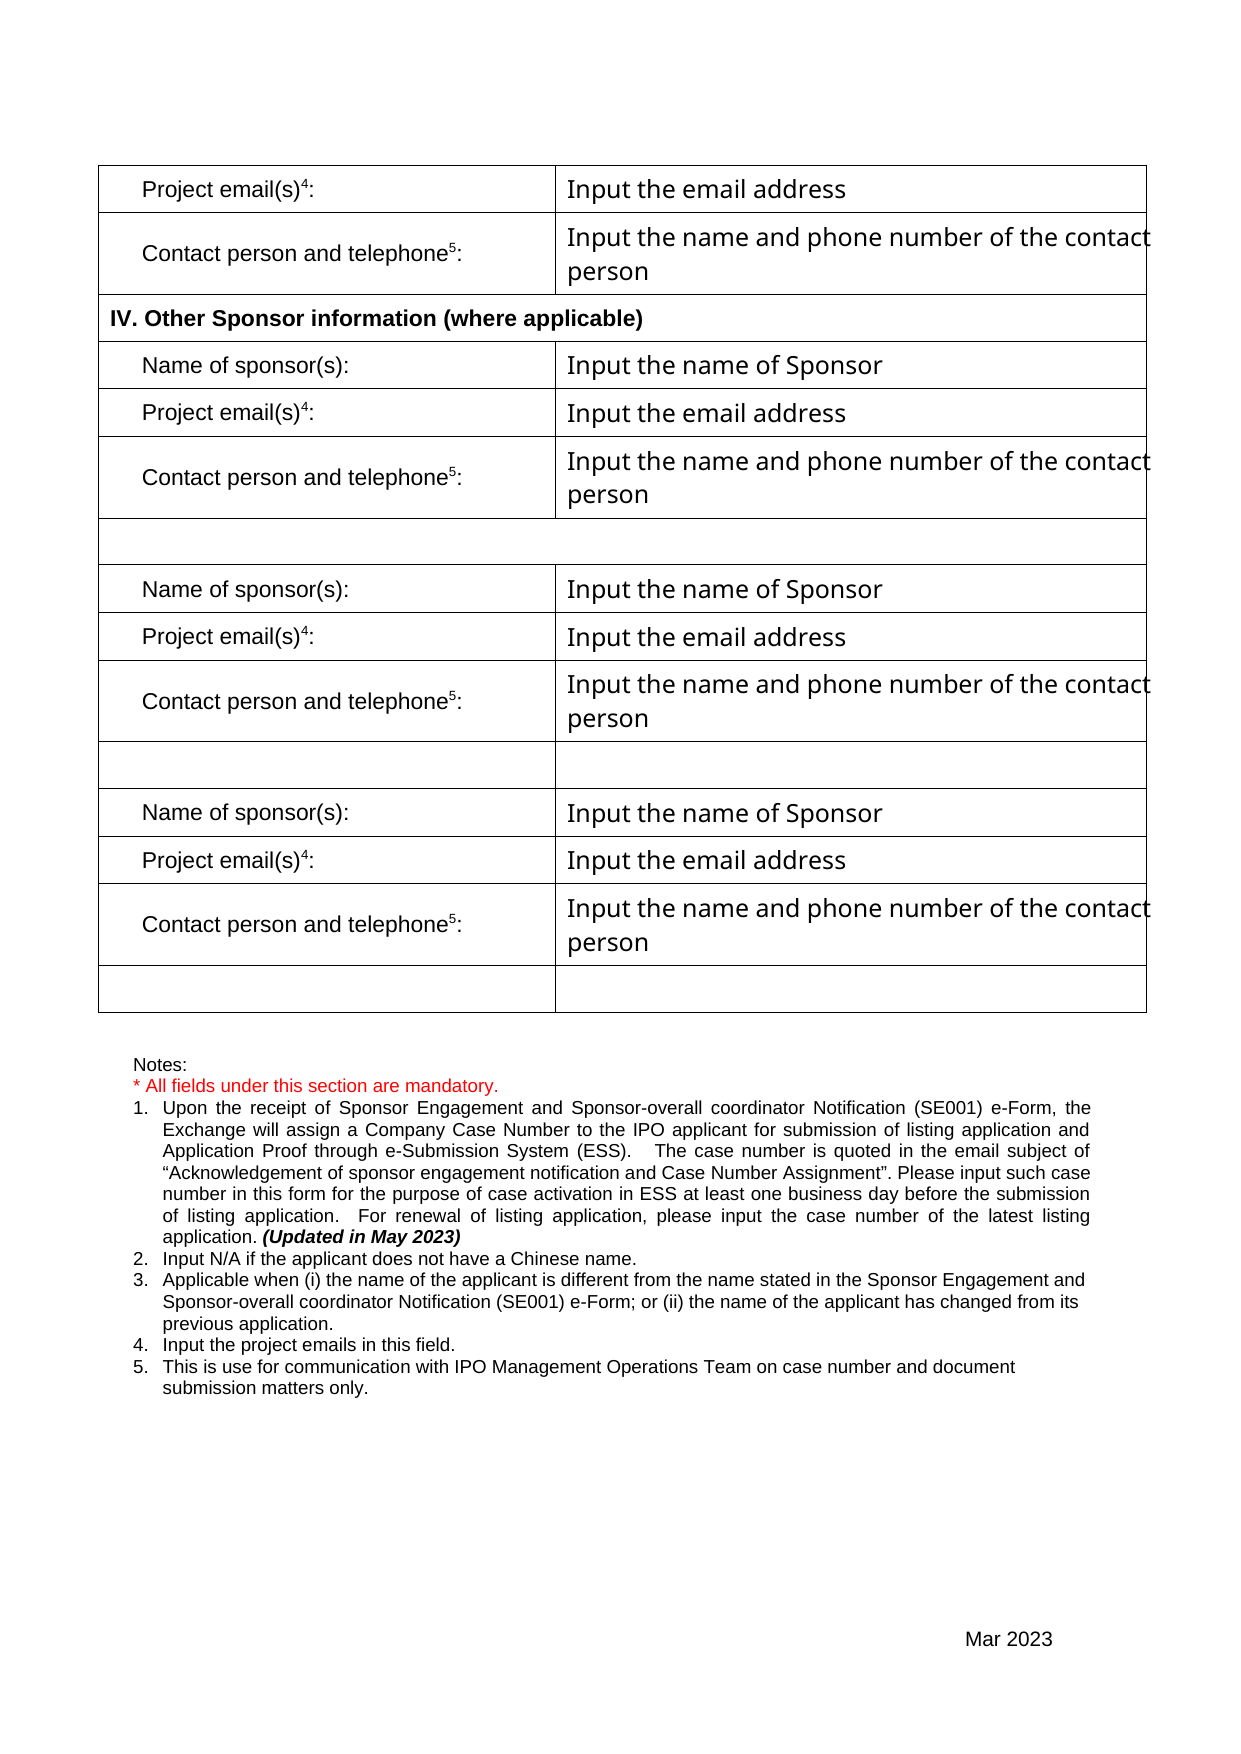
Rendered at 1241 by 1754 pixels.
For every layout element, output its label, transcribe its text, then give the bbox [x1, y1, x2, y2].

table_cell Project email(s)4: [99, 613, 555, 659]
list Upon the receipt of Sponsor Engagement and Sponsor-overall coordinator Notification (SE001) e-Form, the Exchange will assign a Company Case Number to the IPO applicant for submission of listing application and Application Proof through e-Submission System (ESS). The case number is quoted in the email subject of “Acknowledgement of sponsor engagement notification and Case Number Assignment”. Please input such case number in this form for the purpose of case activation in ESS at least one business day before the submission of listing application. For renewal of listing application, please input the case number of the latest listing application. (Updated in May 2023) [133, 1097, 1091, 1248]
table_cell [556, 342, 1146, 388]
text * All fields under this section are mandatory. [133, 1075, 1053, 1097]
table_cell Name of sponsor(s): [99, 565, 555, 612]
table_cell Name of sponsor(s): [99, 789, 555, 836]
table_cell IV. Other Sponsor information (where applicable) [99, 295, 1146, 341]
table_cell Contact person and telephone5: [99, 437, 555, 517]
table_cell [99, 519, 1146, 564]
text Notes: [133, 1054, 1053, 1075]
list Input the project emails in this field. [133, 1334, 1091, 1356]
list Applicable when (i) the name of the applicant is different from the name stated in the Sponsor Engagement and Sponsor-overall coordinator Notification (SE001) e-Form; or (ii) the name of the applicant has changed from its previous application. [133, 1269, 1091, 1334]
table_cell [556, 742, 1146, 788]
table_cell [556, 565, 1146, 612]
table_cell [99, 966, 555, 1012]
table_cell Project email(s)4: [99, 837, 555, 883]
table_cell [99, 742, 555, 788]
list This is use for communication with IPO Management Operations Team on case number and document submission matters only. [133, 1356, 1091, 1399]
table_cell Project email(s)4: [99, 166, 555, 212]
table_cell Project email(s)4: [99, 389, 555, 436]
table_cell Name of sponsor(s): [99, 342, 555, 388]
list Input N/A if the applicant does not have a Chinese name. [133, 1248, 1091, 1269]
table_cell Contact person and telephone5: [99, 661, 555, 741]
table_cell Contact person and telephone5: [99, 884, 555, 965]
table_cell [556, 966, 1146, 1012]
table_cell Contact person and telephone5: [99, 213, 555, 294]
table_cell [556, 789, 1146, 836]
